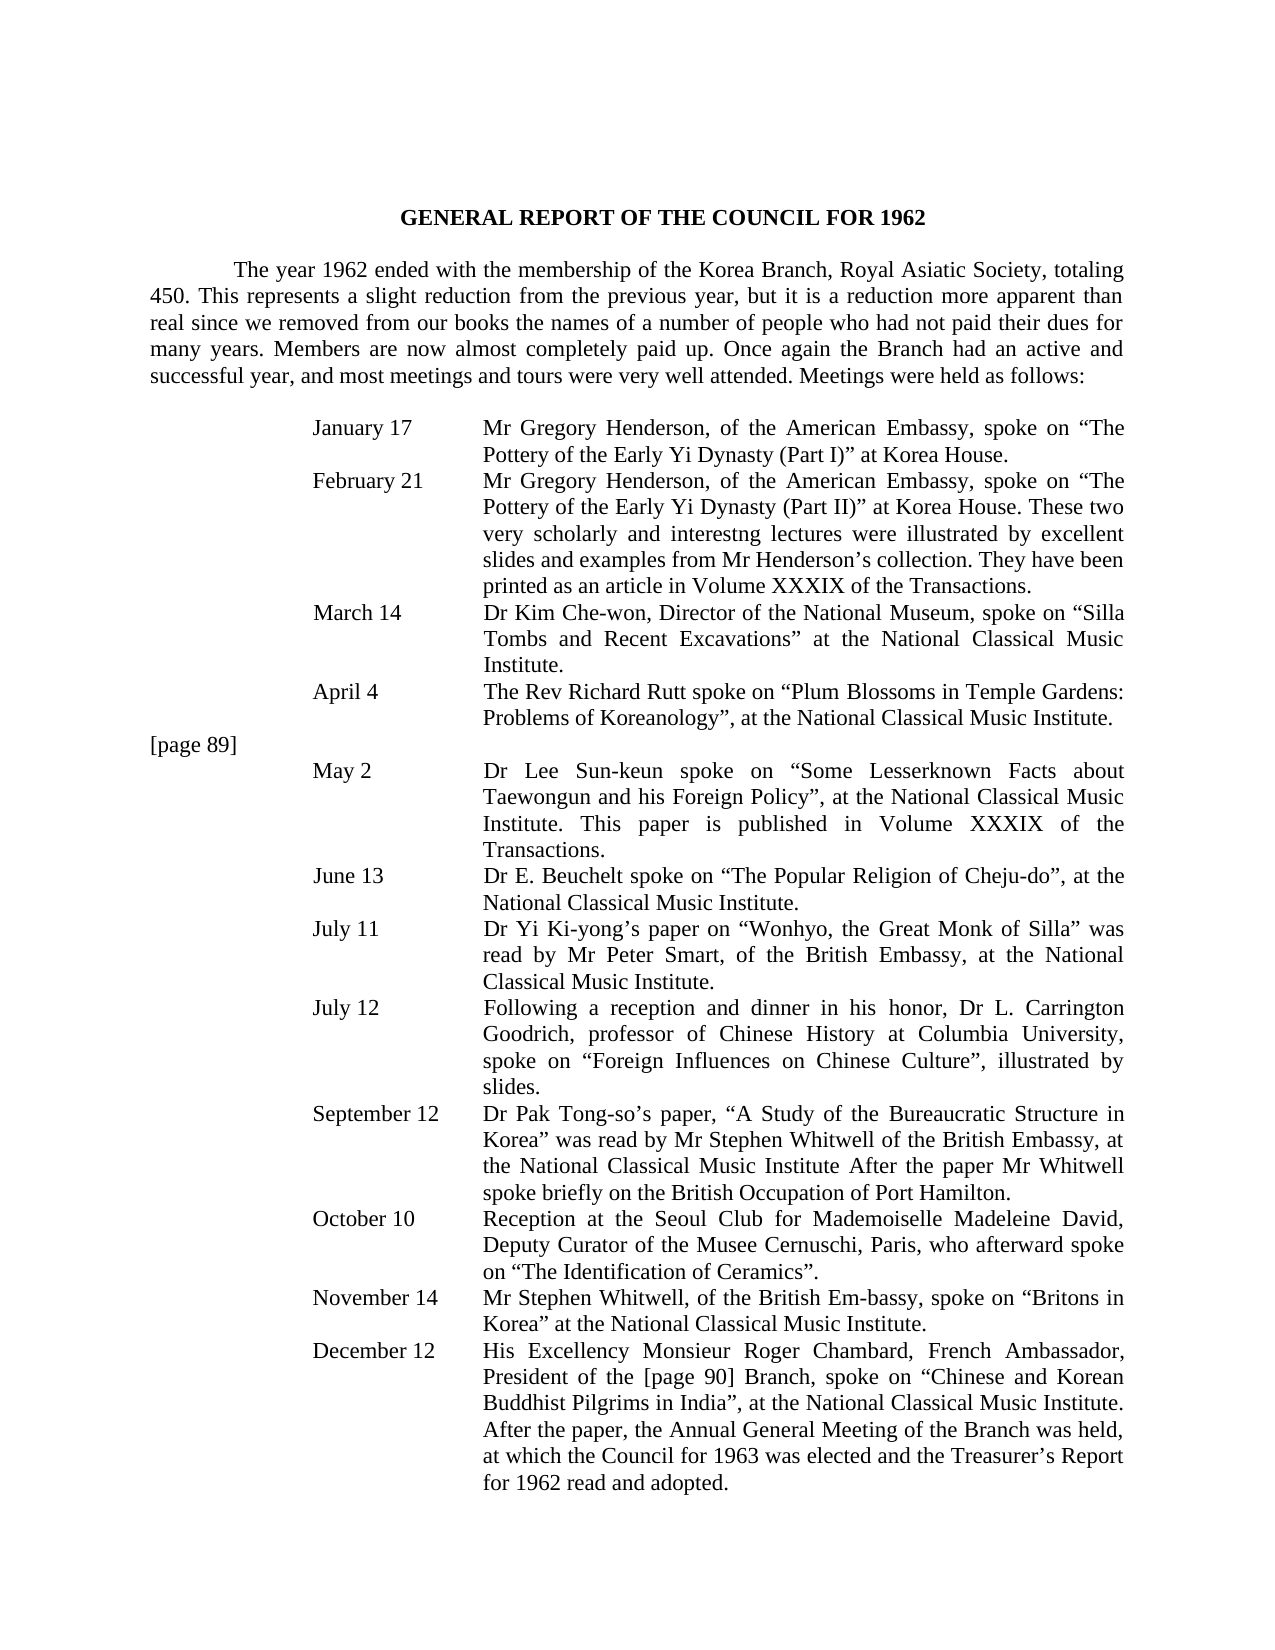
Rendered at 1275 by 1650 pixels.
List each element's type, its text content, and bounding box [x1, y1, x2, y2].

text February 21 Mr Gregory Henderson, of the American Embassy, spoke on “The Pottery of the Early Yi Dynasty (Part II)” at Korea House. These two very scholarly and interestng lectures were illustrated by excellent slides and examples from Mr Henderson’s collection. They have been printed as an article in Volume XXXIX of the Transactions. [312, 467, 1125, 599]
text November 14 Mr Stephen Whitwell, of the British Em-bassy, spoke on “Britons in Korea” at the National Classical Music Institute. [312, 1284, 1125, 1337]
text June 13 Dr E. Beuchelt spoke on “The Popular Religion of Cheju-do”, at the National Classical Music Institute. [313, 862, 1125, 915]
text GENERAL REPORT OF THE COUNCIL FOR 1962 [238, 203, 1125, 230]
text The year 1962 ended with the membership of the Korea Branch, Royal Asiatic Society, totaling 450. This represents a slight reduction from the previous year, but it is a reduction more apparent than real since we removed from our books the names of a number of people who had not paid their dues for many years. Members are now almost completely paid up. Once again the Branch had an active and successful year, and most meetings and tours were very well attended. Meetings were held as follows: [150, 256, 1125, 388]
text October 10 Reception at the Seoul Club for Mademoiselle Madeleine David, Deputy Curator of the Musee Cernuschi, Paris, who afterward spoke on “The Identification of Ceramics”. [312, 1205, 1125, 1284]
text September 12 Dr Pak Tong-so’s paper, “A Study of the Bureaucratic Structure in Korea” was read by Mr Stephen Whitwell of the British Embassy, at the National Classical Music Institute After the paper Mr Whitwell spoke briefly on the British Occupation of Port Hamilton. [312, 1099, 1125, 1205]
text March 14 Dr Kim Che-won, Director of the National Museum, spoke on “Silla Tombs and Recent Excavations” at the National Classical Music Institute. [313, 599, 1125, 678]
text July 12 Following a reception and dinner in his honor, Dr L. Carrington Goodrich, professor of Chinese History at Columbia University, spoke on “Foreign Influences on Chinese Culture”, illustrated by slides. [312, 994, 1125, 1099]
text December 12 His Excellency Monsieur Roger Chambard, French Ambassador, President of the [page 90] Branch, spoke on “Chinese and Korean Buddhist Pilgrims in India”, at the National Classical Music Institute. After the paper, the Annual General Meeting of the Branch was held, at which the Council for 1963 was elected and the Treasurer’s Report for 1962 read and adopted. [312, 1337, 1125, 1495]
text [page 89] [150, 731, 1125, 757]
text May 2 Dr Lee Sun-keun spoke on “Some Lesserknown Facts about Taewongun and his Foreign Policy”, at the National Classical Music Institute. This paper is published in Volume XXXIX of the Transactions. [312, 757, 1125, 862]
text July 11 Dr Yi Ki-yong’s paper on “Wonhyo, the Great Monk of Silla” was read by Mr Peter Smart, of the British Embassy, at the National Classical Music Institute. [312, 915, 1125, 994]
text April 4 The Rev Richard Rutt spoke on “Plum Blossoms in Temple Gardens: Problems of Koreanology”, at the National Classical Music Institute. [312, 678, 1125, 731]
text January 17 Mr Gregory Henderson, of the American Embassy, spoke on “The Pottery of the Early Yi Dynasty (Part I)” at Korea House. [312, 414, 1125, 467]
